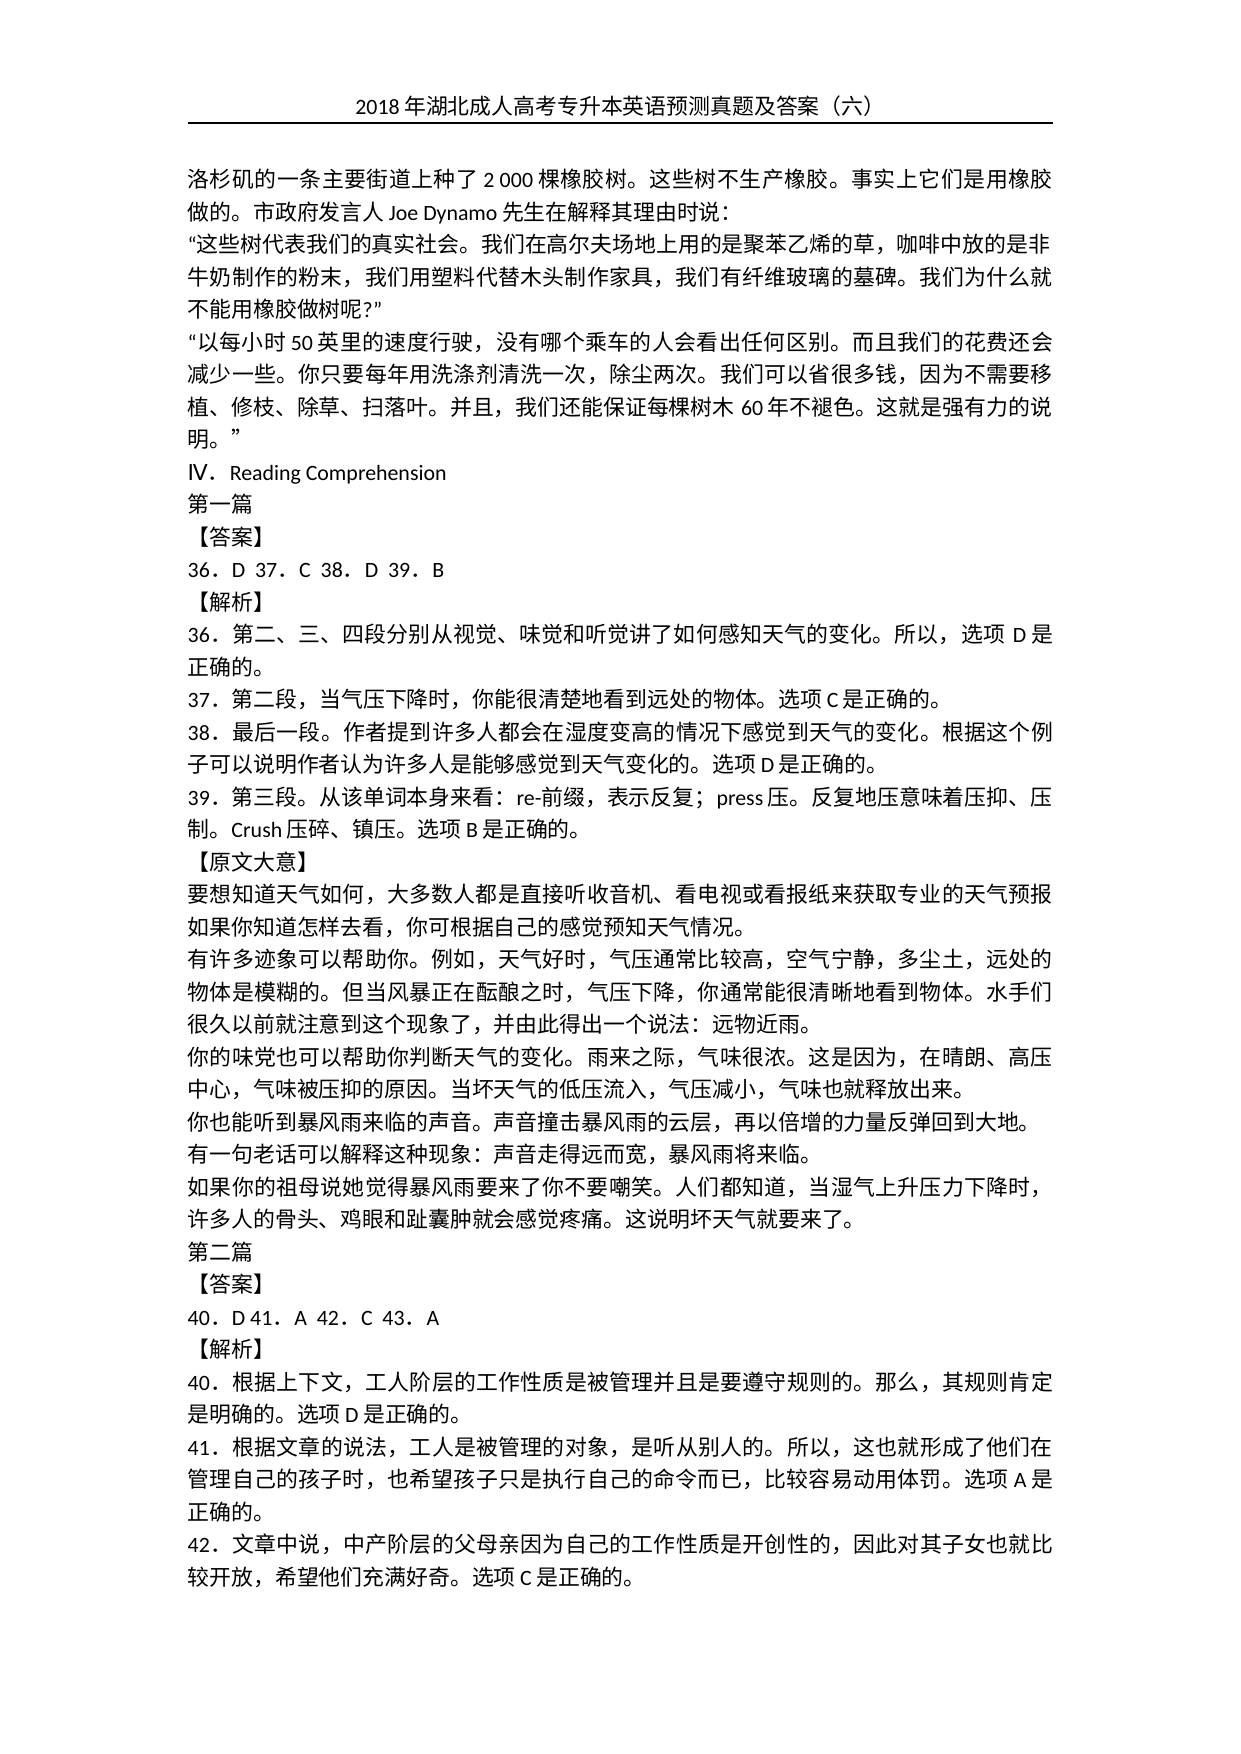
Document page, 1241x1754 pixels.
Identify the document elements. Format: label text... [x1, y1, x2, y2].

text 你也能听到暴风雨来临的声音。声音撞击暴风雨的云层，再以倍增的力量反弹回到大地。 [187, 1104, 1053, 1137]
text 有一句老话可以解释这种现象：声音走得远而宽，暴风雨将来临。 [187, 1137, 1053, 1169]
text 38．最后一段。作者提到许多人都会在湿度变高的情况下感觉到天气的变化。根据这个例子可以说明作者认为许多人是能够感觉到天气变化的。选项D是正确的。 [187, 714, 1053, 779]
text 【解析】 [187, 584, 1053, 617]
text 你的味党也可以帮助你判断天气的变化。雨来之际，气味很浓。这是因为，在晴朗、高压中心，气味被压抑的原因。当坏天气的低压流入，气压减小，气味也就释放出来。 [187, 1039, 1053, 1104]
text 第二篇 [187, 1234, 1053, 1267]
text 【答案】 [187, 1267, 1053, 1299]
text 洛杉矶的一条主要街道上种了2 000棵橡胶树。这些树不生产橡胶。事实上它们是用橡胶做的。市政府发言人Joe Dynamo先生在解释其理由时说： [187, 162, 1053, 227]
text 如果你的祖母说她觉得暴风雨要来了你不要嘲笑。人们都知道，当湿气上升压力下降时，许多人的骨头、鸡眼和趾囊肿就会感觉疼痛。这说明坏天气就要来了。 [187, 1169, 1053, 1234]
text “以每小时50英里的速度行驶，没有哪个乘车的人会看出任何区别。而且我们的花费还会减少一些。你只要每年用洗涤剂清洗一次，除尘两次。我们可以省很多钱，因为不需要移植、修枝、除草、扫落叶。并且，我们还能保证每棵树木60年不褪色。这就是强有力的说明。” [187, 324, 1053, 454]
text 要想知道天气如何，大多数人都是直接听收音机、看电视或看报纸来获取专业的天气预报。如果你知道怎样去看，你可根据自己的感觉预知天气情况。 [187, 877, 1053, 942]
text “这些树代表我们的真实社会。我们在高尔夫场地上用的是聚苯乙烯的草，咖啡中放的是非牛奶制作的粉末，我们用塑料代替木头制作家具，我们有纤维玻璃的墓碑。我们为什么就不能用橡胶做树呢?” [187, 227, 1053, 324]
text 37．第二段，当气压下降时，你能很清楚地看到远处的物体。选项C是正确的。 [187, 682, 1053, 714]
text 40．D 41．A 42．C 43．A [187, 1299, 1053, 1332]
text 36．第二、三、四段分别从视觉、味觉和听觉讲了如何感知天气的变化。所以，选项D是正确的。 [187, 617, 1053, 682]
text 42．文章中说，中产阶层的父母亲因为自己的工作性质是开创性的，因此对其子女也就比较开放，希望他们充满好奇。选项C是正确的。 [187, 1527, 1053, 1592]
text 有许多迹象可以帮助你。例如，天气好时，气压通常比较高，空气宁静，多尘土，远处的物体是模糊的。但当风暴正在酝酿之时，气压下降，你通常能很清晰地看到物体。水手们很久以前就注意到这个现象了，并由此得出一个说法：远物近雨。 [187, 942, 1053, 1039]
text 39．第三段。从该单词本身来看：re-前缀，表示反复；press压。反复地压意味着压抑、压制。Crush压碎、镇压。选项B是正确的。 [187, 779, 1053, 844]
text Ⅳ．Reading Comprehension [187, 454, 1053, 487]
text 第一篇 [187, 487, 1053, 519]
text 40．根据上下文，工人阶层的工作性质是被管理并且是要遵守规则的。那么，其规则肯定是明确的。选项D是正确的。 [187, 1364, 1053, 1429]
text 【解析】 [187, 1332, 1053, 1364]
text 36．D 37．C 38．D 39．B [187, 552, 1053, 584]
text 41．根据文章的说法，工人是被管理的对象，是听从别人的。所以，这也就形成了他们在管理自己的孩子时，也希望孩子只是执行自己的命令而已，比较容易动用体罚。选项A是正确的。 [187, 1429, 1053, 1527]
text 【答案】 [187, 519, 1053, 552]
text 【原文大意】 [187, 844, 1053, 877]
